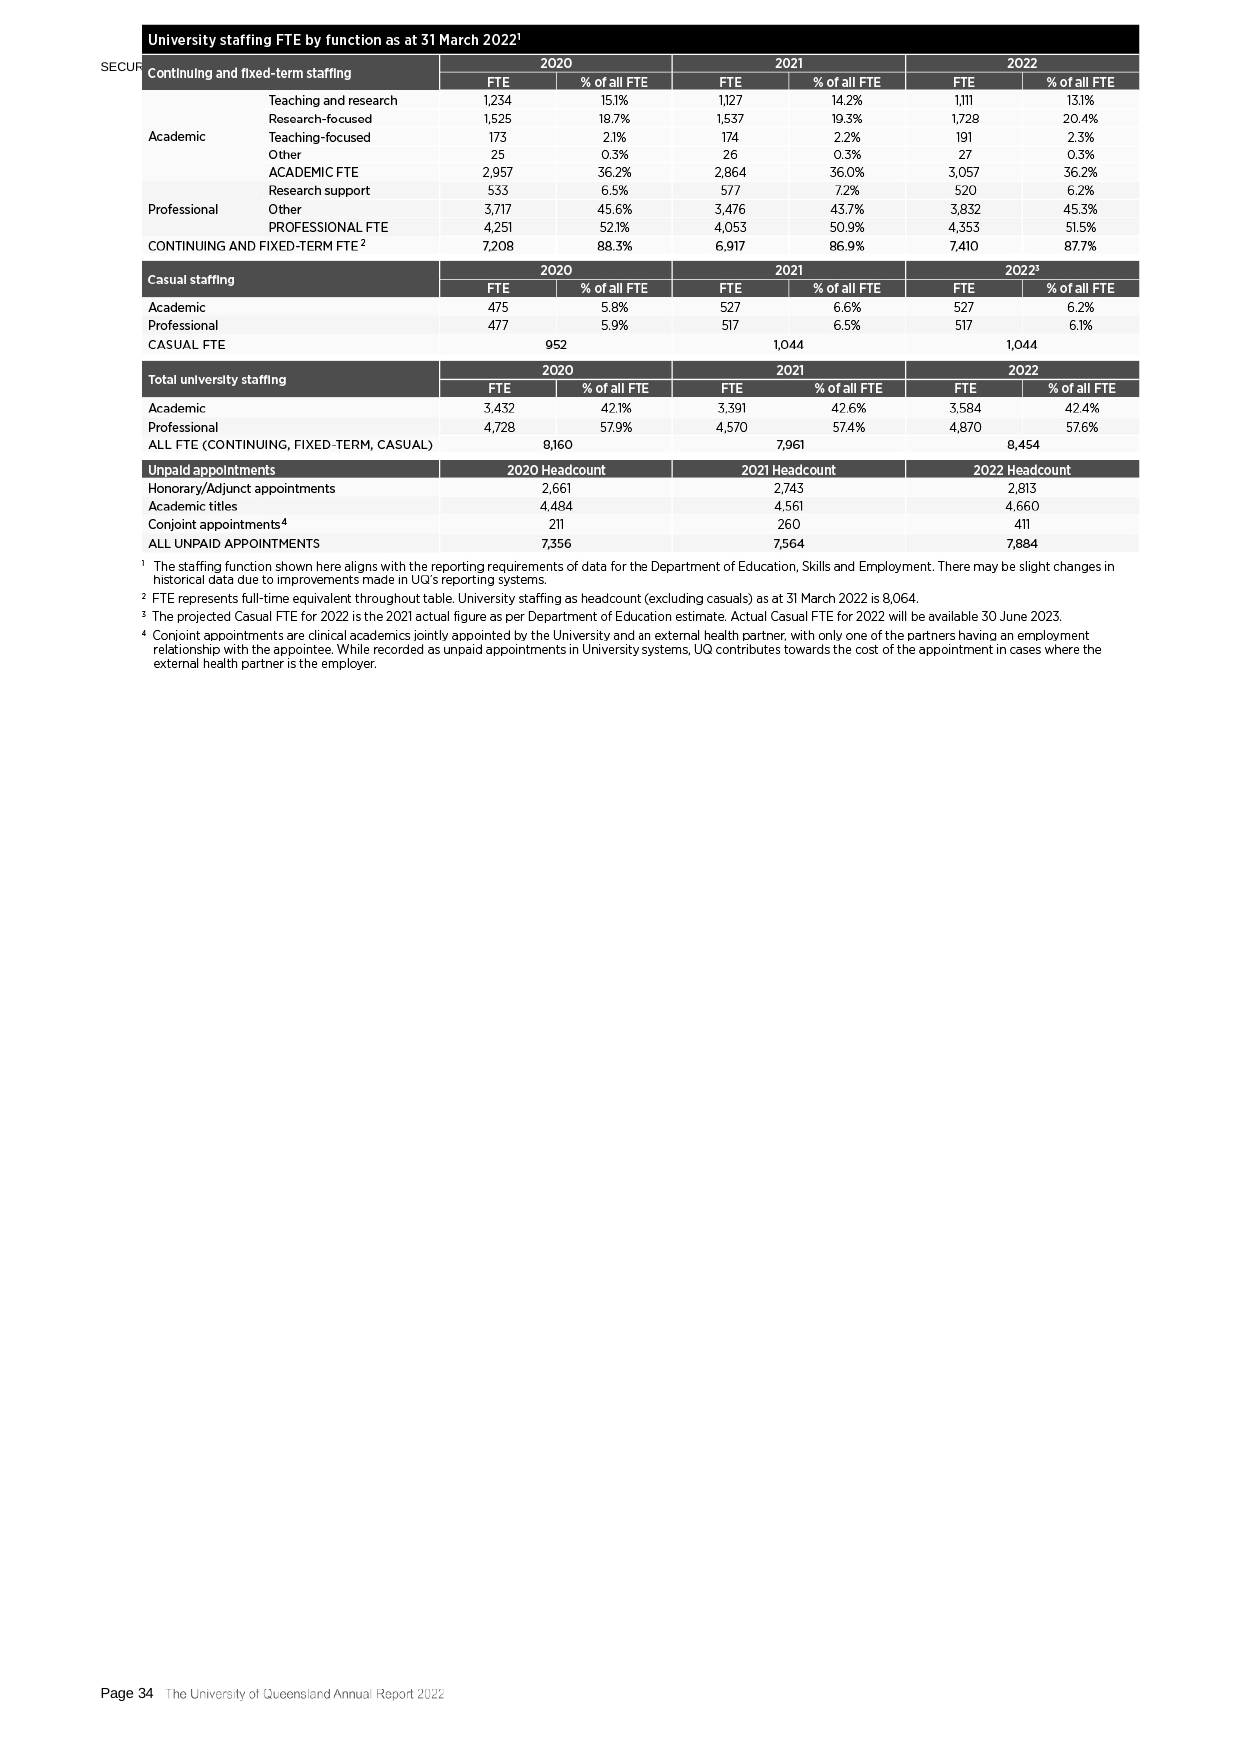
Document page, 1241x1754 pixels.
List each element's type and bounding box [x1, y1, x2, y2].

picture [165, 1689, 444, 1701]
picture [141, 23, 1142, 673]
